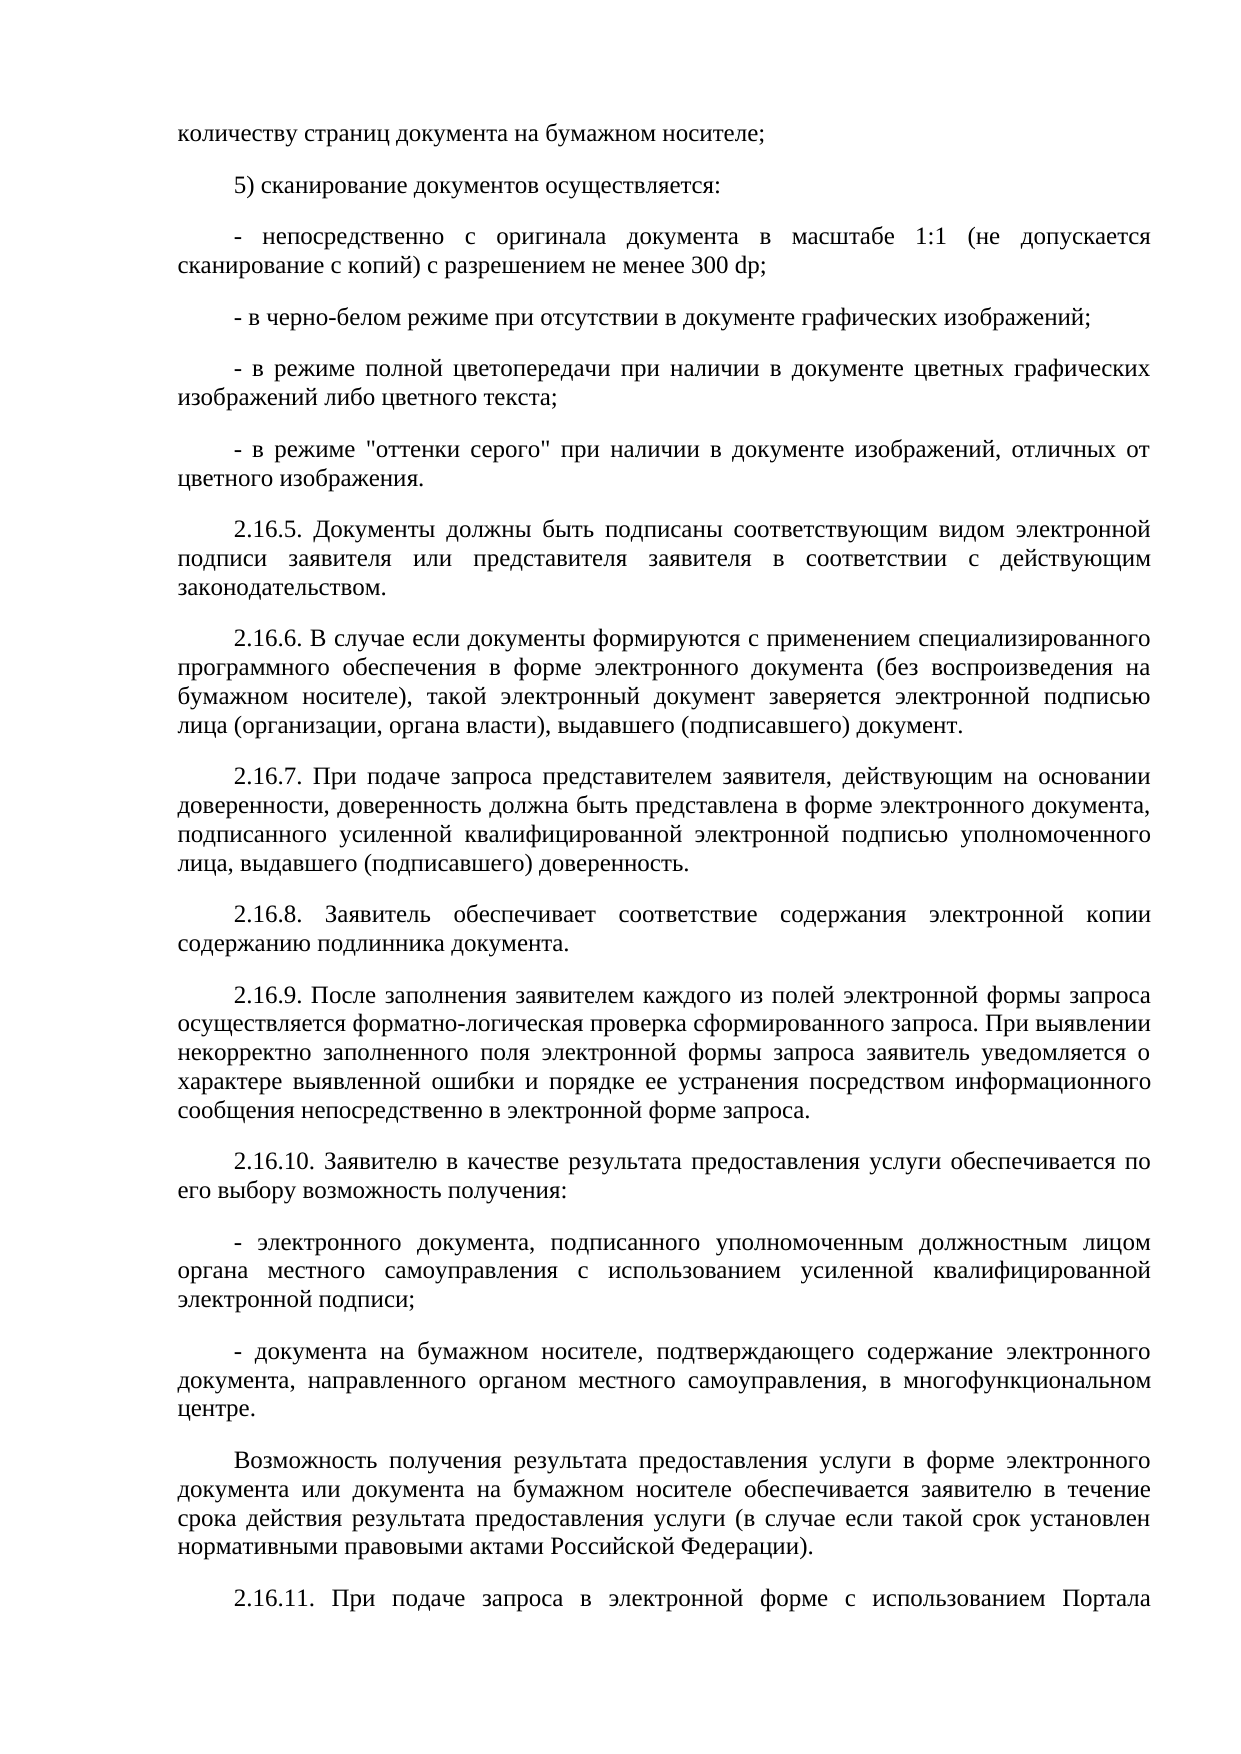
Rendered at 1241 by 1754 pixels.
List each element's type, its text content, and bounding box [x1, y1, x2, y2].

text - в режиме полной цветопередачи при наличии в документе цветных графических изображений либо цветного текста; [177, 353, 1152, 411]
text - в черно-белом режиме при отсутствии в документе графических изображений; [177, 302, 1152, 331]
text - электронного документа, подписанного уполномоченным должностным лицом органа местного самоуправления с использованием усиленной квалифицированной электронной подписи; [177, 1227, 1152, 1313]
text - непосредственно с оригинала документа в масштабе 1:1 (не допускается сканирование с копий) с разрешением не менее 300 dp; [177, 221, 1152, 279]
text 2.16.9. После заполнения заявителем каждого из полей электронной формы запроса осуществляется форматно-логическая проверка сформированного запроса. При выявлении некорректно заполненного поля электронной формы запроса заявитель уведомляется о характере выявленной ошибки и порядке ее устранения посредством информационного сообщения непосредственно в электронной форме запроса. [177, 980, 1152, 1123]
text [177, 1583, 1152, 1612]
text 2.16.5. Документы должны быть подписаны соответствующим видом электронной подписи заявителя или представителя заявителя в соответствии с действующим законодательством. [177, 514, 1152, 601]
text 2.16.7. При подаче запроса представителем заявителя, действующим на основании доверенности, доверенность должна быть представлена в форме электронного документа, подписанного усиленной квалифицированной электронной подписью уполномоченного лица, выдавшего (подписавшего) доверенность. [177, 761, 1152, 876]
text - в режиме "оттенки серого" при наличии в документе изображений, отличных от цветного изображения. [177, 434, 1152, 491]
text 2.16.8. Заявитель обеспечивает соответствие содержания электронной копии содержанию подлинника документа. [177, 899, 1152, 957]
text Возможность получения результата предоставления услуги в форме электронного документа или документа на бумажном носителе обеспечивается заявителю в течение срока действия результата предоставления услуги (в случае если такой срок установлен нормативными правовыми актами Российской Федерации). [177, 1445, 1152, 1560]
text 5) сканирование документов осуществляется: [177, 170, 1152, 198]
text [177, 118, 1152, 147]
text 2.16.10. Заявителю в качестве результата предоставления услуги обеспечивается по его выбору возможность получения: [177, 1146, 1152, 1204]
text 2.16.6. В случае если документы формируются с применением специализированного программного обеспечения в форме электронного документа (без воспроизведения на бумажном носителе), такой электронный документ заверяется электронной подписью лица (организации, органа власти), выдавшего (подписавшего) документ. [177, 623, 1152, 738]
text - документа на бумажном носителе, подтверждающего содержание электронного документа, направленного органом местного самоуправления, в многофункциональном центре. [177, 1336, 1152, 1422]
